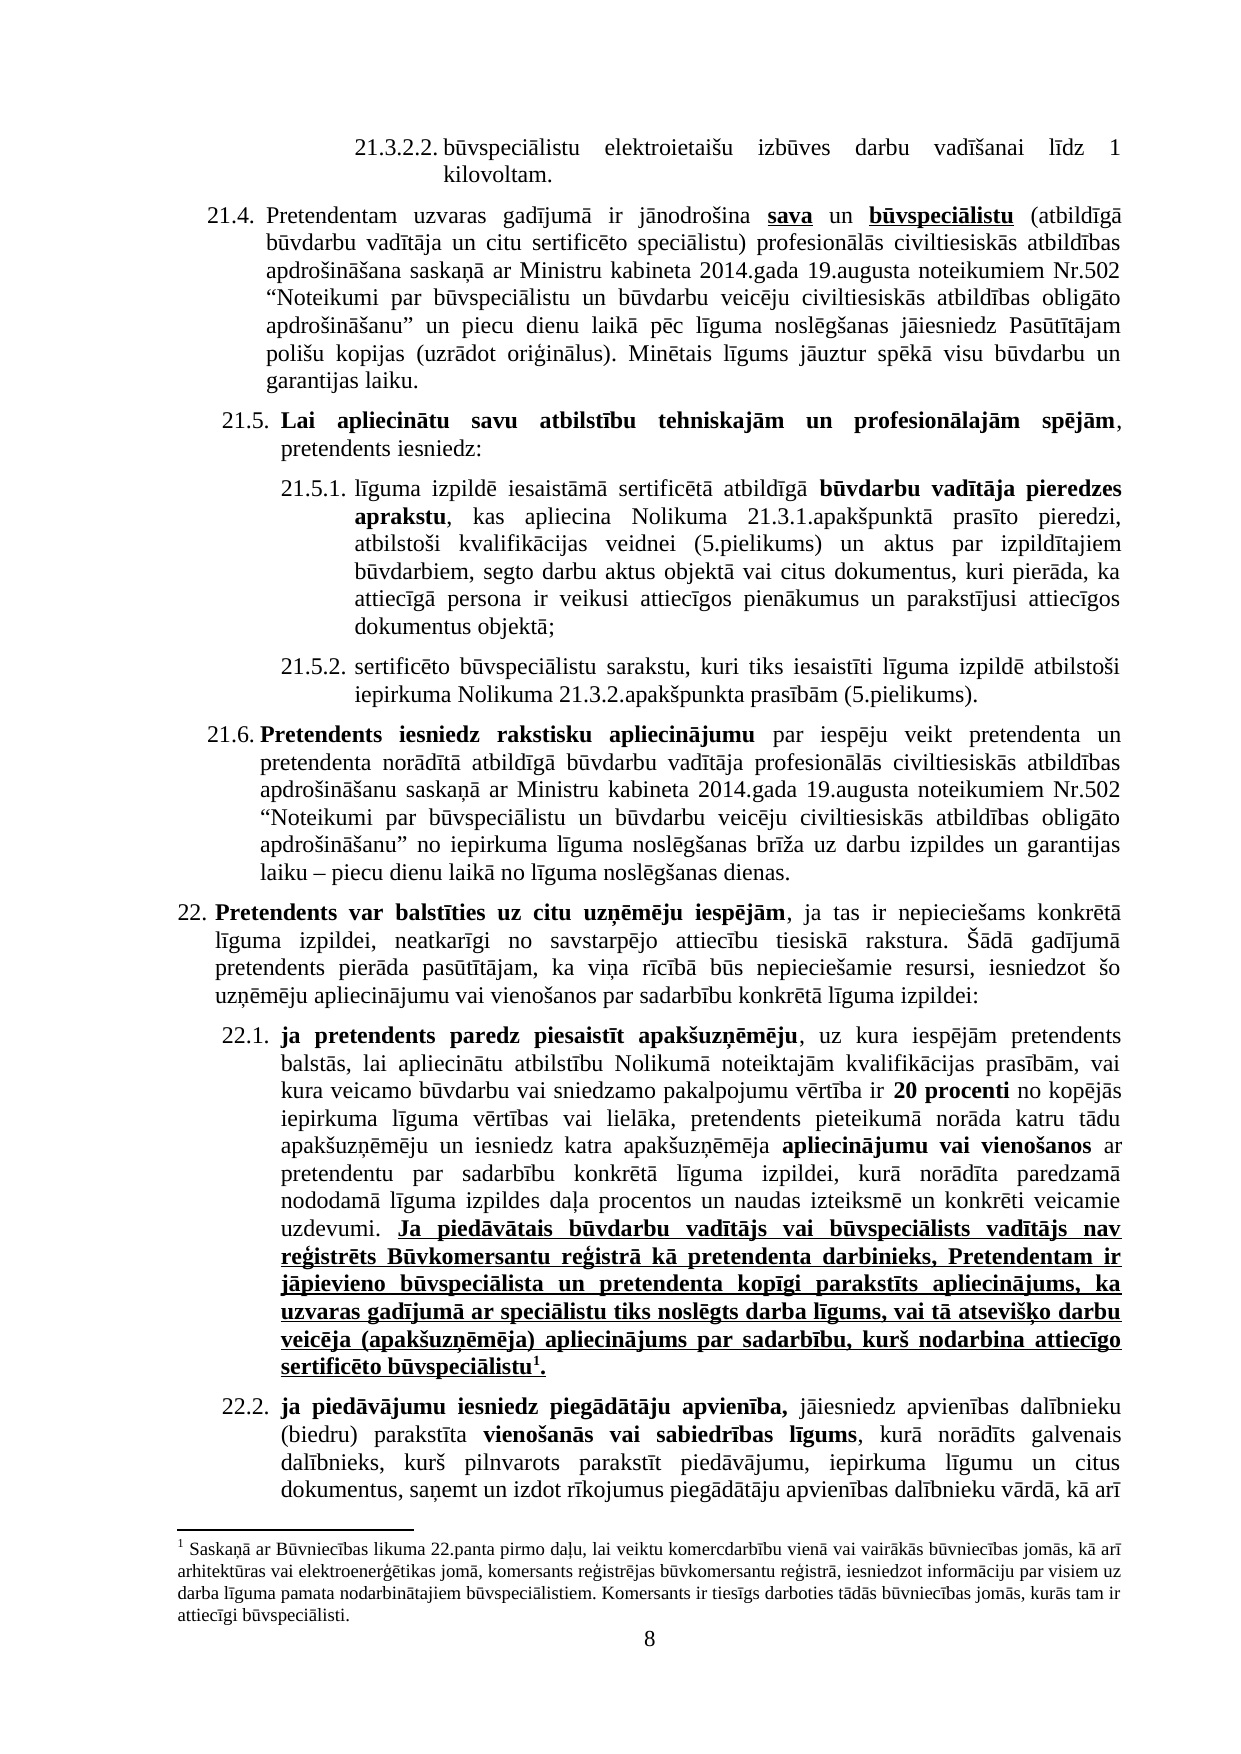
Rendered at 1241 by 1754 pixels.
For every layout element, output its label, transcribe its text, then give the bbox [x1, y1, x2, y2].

list Pretendentam uzvaras gadījumā ir jānodrošina sava un būvspeciālistu (atbildīgā būvdarbu vadītāja un citu sertificēto speciālistu) profesionālās civiltiesiskās atbildības apdrošināšana saskaņā ar Ministru kabineta 2014.gada 19.augusta noteikumiem Nr.502 “Noteikumi par būvspeciālistu un būvdarbu veicēju civiltiesiskās atbildības obligāto apdrošināšanu” un piecu dienu laikā pēc līguma noslēgšanas jāiesniedz Pasūtītājam polišu kopijas (uzrādot oriģinālus). Minētais līgums jāuztur spēkā visu būvdarbu un garantijas laiku. [207, 201, 1122, 394]
list Pretendents iesniedz rakstisku apliecinājumu par iespēju veikt pretendenta un pretendenta norādītā atbildīgā būvdarbu vadītāja profesionālās civiltiesiskās atbildības apdrošināšanu saskaņā ar Ministru kabineta 2014.gada 19.augusta noteikumiem Nr.502 “Noteikumi par būvspeciālistu un būvdarbu veicēju civiltiesiskās atbildības obligāto apdrošināšanu” no iepirkuma līguma noslēgšanas brīža uz darbu izpildes un garantijas laiku – piecu dienu laikā no līguma noslēgšanas dienas. [207, 720, 1122, 886]
list būvspeciālistu elektroietaišu izbūves darbu vadīšanai līdz 1 kilovoltam. [354, 133, 1122, 188]
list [222, 1392, 1122, 1503]
list Pretendents var balstīties uz citu uzņēmēju iespējām, ja tas ir nepieciešams konkrētā līguma izpildei, neatkarīgi no savstarpējo attiecību tiesiskā rakstura. Šādā gadījumā pretendents pierāda pasūtītājam, ka viņa rīcībā būs nepieciešamie resursi, iesniedzot šo uzņēmēju apliecinājumu vai vienošanos par sadarbību konkrētā līguma izpildei: [177, 898, 1122, 1008]
list sertificēto būvspeciālistu sarakstu, kuri tiks iesaistīti līguma izpildē atbilstoši iepirkuma Nolikuma 21.3.2.apakšpunkta prasībām (5.pielikums). [281, 652, 1122, 707]
list ja pretendents paredz piesaistīt apakšuzņēmēju, uz kura iespējām pretendents balstās, lai apliecinātu atbilstību Nolikumā noteiktajām kvalifikācijas prasībām, vai kura veicamo būvdarbu vai sniedzamo pakalpojumu vērtība ir 20 procenti no kopējās iepirkuma līguma vērtības vai lielāka, pretendents pieteikumā norāda katru tādu apakšuzņēmēju un iesniedz katra apakšuzņēmēja apliecinājumu vai vienošanos ar pretendentu par sadarbību konkrētā līguma izpildei, kurā norādīta paredzamā nododamā līguma izpildes daļa procentos un naudas izteiksmē un konkrēti veicamie uzdevumi. Ja piedāvātais būvdarbu vadītājs vai būvspeciālists vadītājs nav reģistrēts Būvkomersantu reģistrā kā pretendenta darbinieks, Pretendentam ir jāpievieno būvspeciālista un pretendenta kopīgi parakstīts apliecinājums, ka uzvaras gadījumā ar speciālistu tiks noslēgts darba līgums, vai tā atsevišķo darbu veicēja (apakšuzņēmēja) apliecinājums par sadarbību, kurš nodarbina attiecīgo sertificēto būvspeciālistu. [222, 1021, 1122, 1380]
list Lai apliecinātu savu atbilstību tehniskajām un profesionālajām spējām, pretendents iesniedz: [222, 406, 1122, 462]
list līguma izpildē iesaistāmā sertificētā atbildīgā būvdarbu vadītāja pieredzes aprakstu, kas apliecina Nolikuma 21.3.1.apakšpunktā prasīto pieredzi, atbilstoši kvalifikācijas veidnei (5.pielikums) un aktus par izpildītajiem būvdarbiem, segto darbu aktus objektā vai citus dokumentus, kuri pierāda, ka attiecīgā persona ir veikusi attiecīgos pienākumus un parakstījusi attiecīgos dokumentus objektā; [281, 474, 1122, 640]
